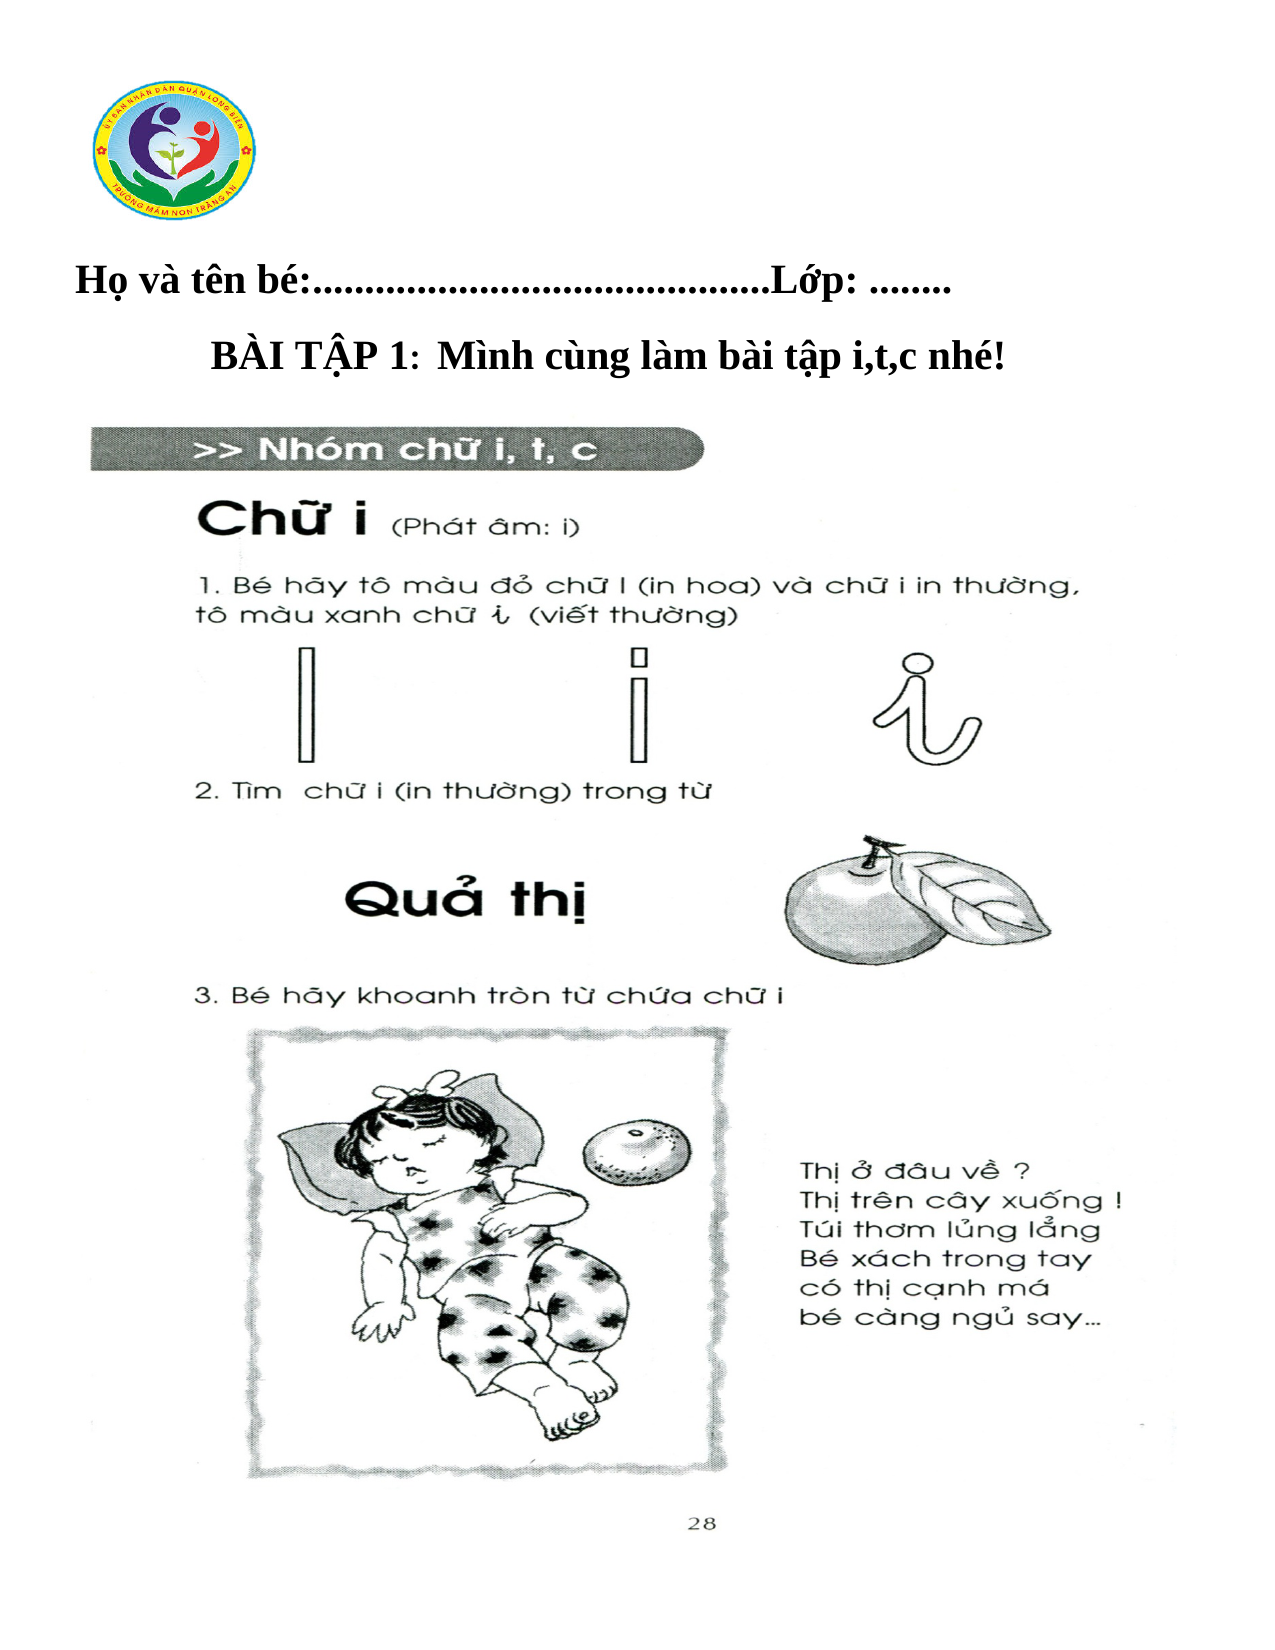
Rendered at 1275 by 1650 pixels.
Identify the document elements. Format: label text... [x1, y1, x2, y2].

text BÀI TẬP 1: Mình cùng làm bài tập i,t,c nhé! [75, 330, 1200, 378]
picture [75, 75, 266, 227]
picture [75, 406, 1178, 1559]
text Họ và tên bé:............................................Lớp: ........ [75, 254, 1200, 302]
